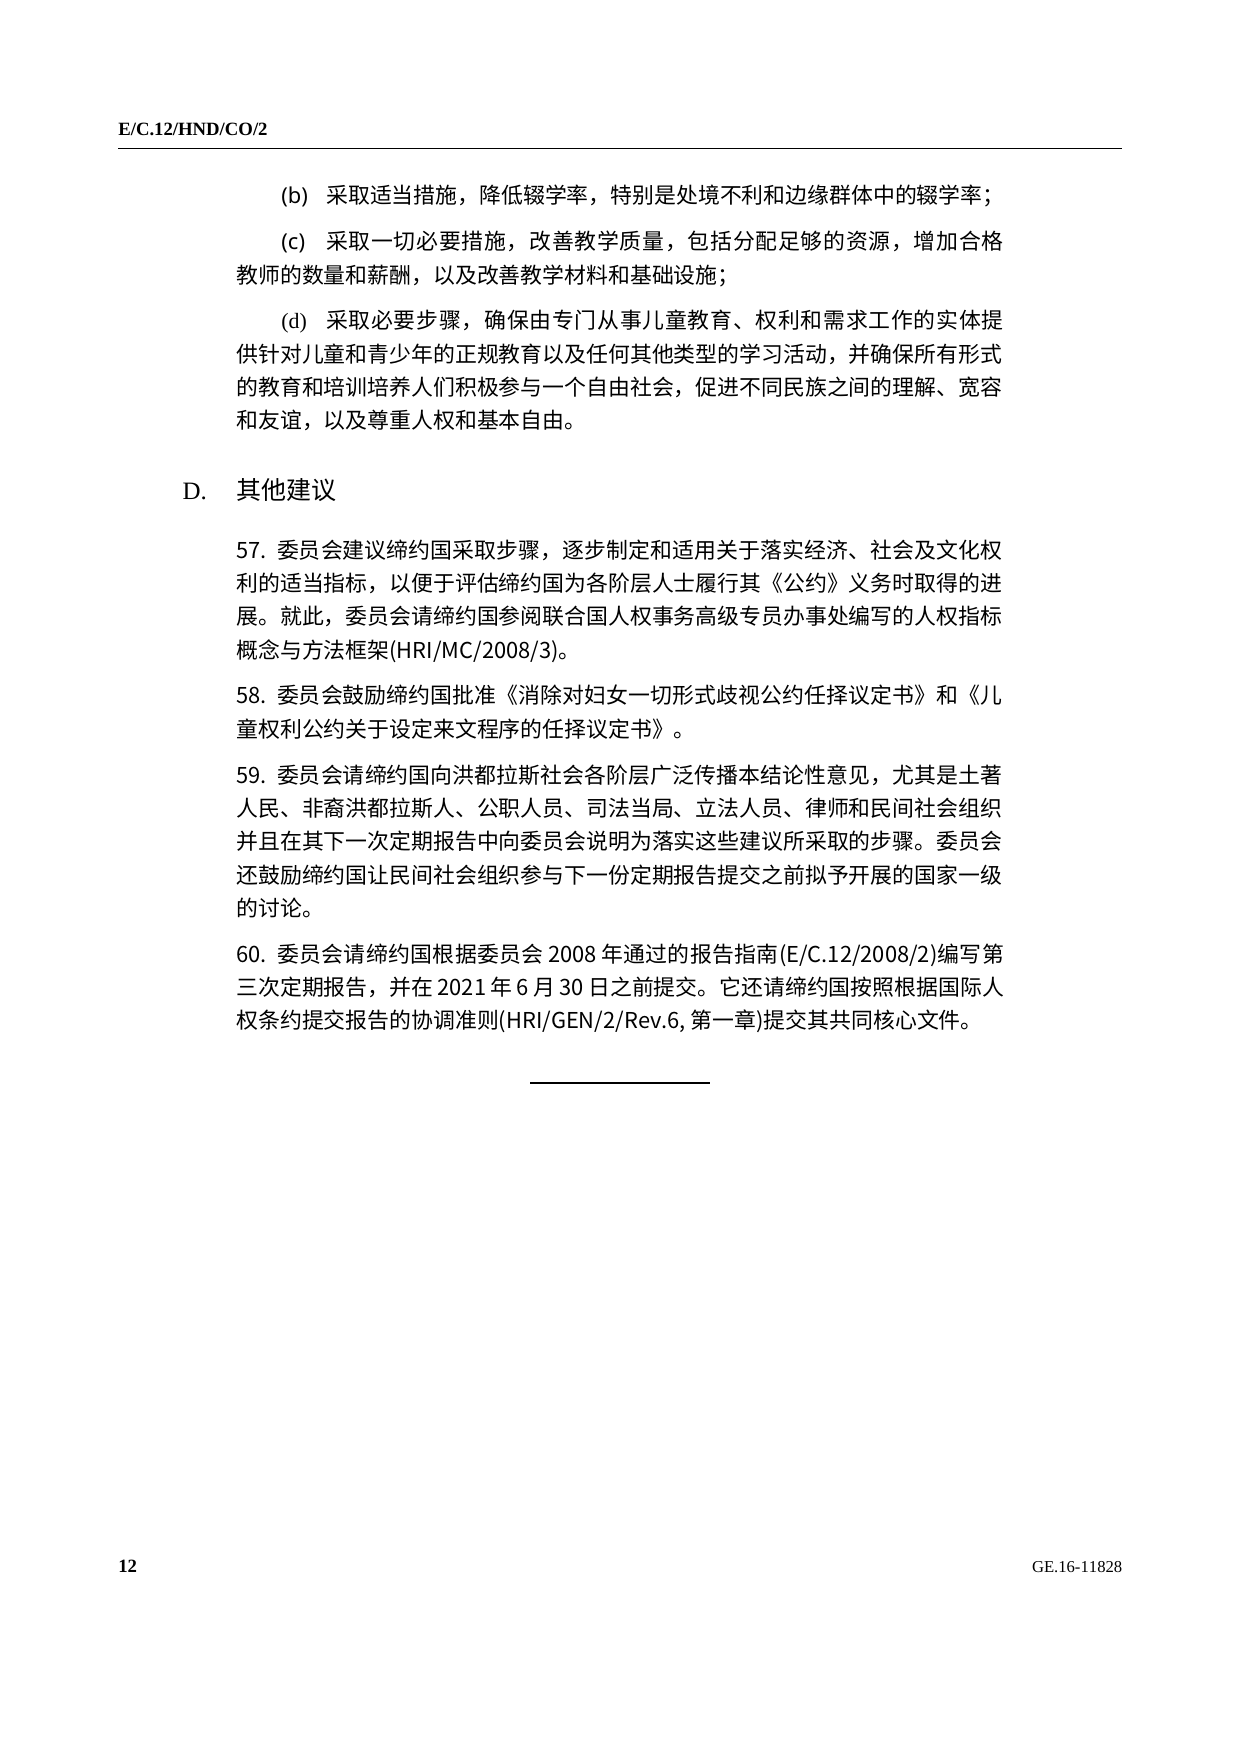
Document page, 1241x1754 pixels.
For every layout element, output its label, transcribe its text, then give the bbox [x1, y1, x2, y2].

list 采取一切必要措施，改善教学质量，包括分配足够的资源，增加合格教师的数量和薪酬，以及改善教学材料和基础设施； [236, 223, 1004, 290]
text 60. 委员会请缔约国根据委员会2008年通过的报告指南(E/C.12/2008/2)编写第三次定期报告，并在2021年6月30日之前提交。它还请缔约国按照根据国际人权条约提交报告的协调准则(HRI/GEN/2/Rev.6, 第一章)提交其共同核心文件。 [236, 936, 1004, 1036]
text D. 其他建议 [118, 473, 1004, 506]
text 59. 委员会请缔约国向洪都拉斯社会各阶层广泛传播本结论性意见，尤其是土著人民、非裔洪都拉斯人、公职人员、司法当局、立法人员、律师和民间社会组织，并且在其下一次定期报告中向委员会说明为落实这些建议所采取的步骤。委员会还鼓励缔约国让民间社会组织参与下一份定期报告提交之前拟予开展的国家一级的讨论。 [236, 756, 1004, 923]
text 57. 委员会建议缔约国采取步骤，逐步制定和适用关于落实经济、社会及文化权利的适当指标，以便于评估缔约国为各阶层人士履行其《公约》义务时取得的进展。就此，委员会请缔约国参阅联合国人权事务高级专员办事处编写的人权指标概念与方法框架(HRI/MC/2008/3)。 [236, 531, 1004, 665]
list 采取必要步骤，确保由专门从事儿童教育、权利和需求工作的实体提供针对儿童和青少年的正规教育以及任何其他类型的学习活动，并确保所有形式的教育和培训培养人们积极参与一个自由社会，促进不同民族之间的理解、宽容和友谊，以及尊重人权和基本自由。 [236, 302, 1004, 436]
list 采取适当措施，降低辍学率，特别是处境不利和边缘群体中的辍学率； [236, 177, 1004, 211]
text 58. 委员会鼓励缔约国批准《消除对妇女一切形式歧视公约任择议定书》和《儿童权利公约关于设定来文程序的任择议定书》。 [236, 677, 1004, 744]
